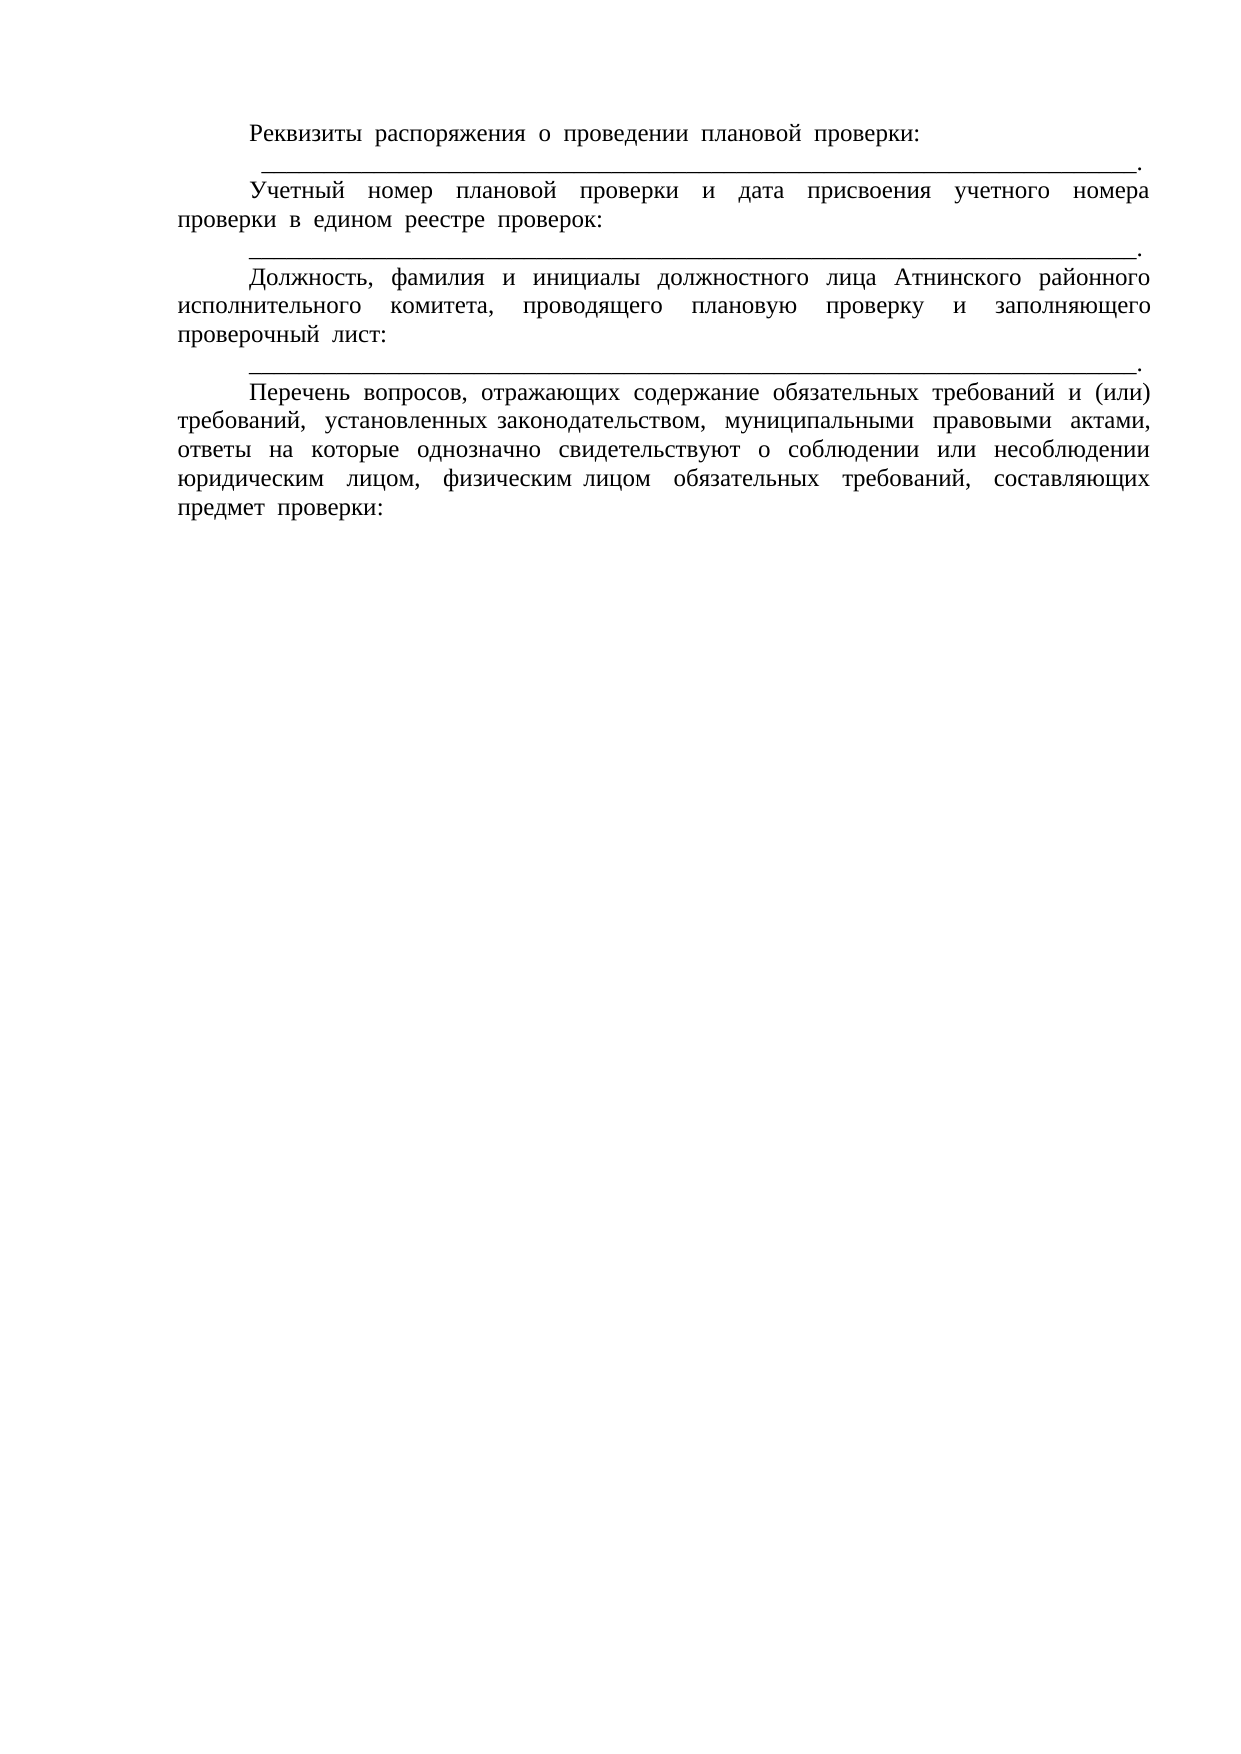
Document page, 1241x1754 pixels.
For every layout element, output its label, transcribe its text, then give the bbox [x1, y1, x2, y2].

text _______________________________________________________________________. [177, 233, 1152, 262]
text Должность, фамилия и инициалы должностного лица Атнинского районного исполнительного комитета, проводящего плановую проверку и заполняющего проверочный лист: [177, 262, 1152, 348]
text ______________________________________________________________________. [177, 147, 1152, 176]
text Учетный номер плановой проверки и дата присвоения учетного номера проверки в едином реестре проверок: [177, 176, 1152, 233]
text Реквизиты распоряжения о проведении плановой проверки: [177, 118, 1152, 147]
text Перечень вопросов, отражающих содержание обязательных требований и (или) требований, установленных законодательством, муниципальными правовыми актами, ответы на которые однозначно свидетельствуют о соблюдении или несоблюдении юридическим лицом, физическим лицом обязательных требований, составляющих предмет проверки: [177, 377, 1152, 521]
text _______________________________________________________________________. [177, 348, 1152, 377]
